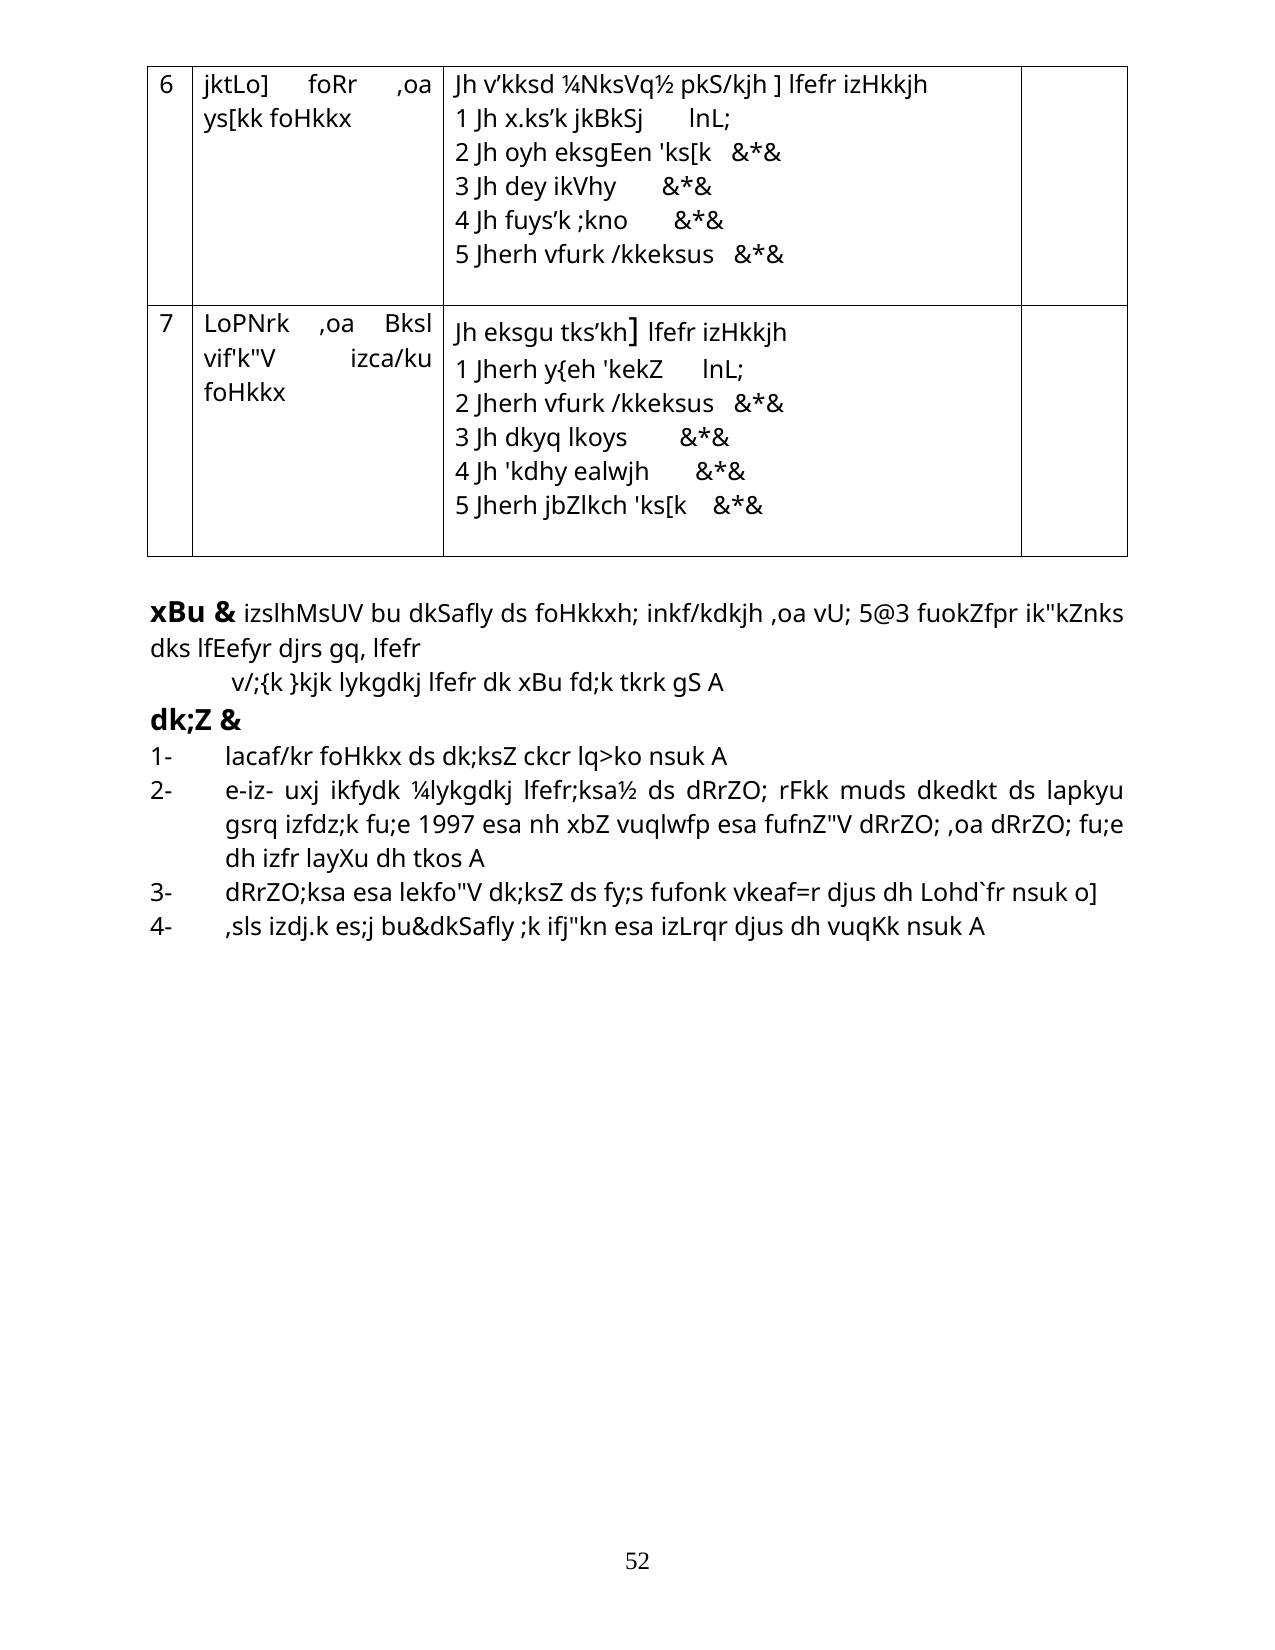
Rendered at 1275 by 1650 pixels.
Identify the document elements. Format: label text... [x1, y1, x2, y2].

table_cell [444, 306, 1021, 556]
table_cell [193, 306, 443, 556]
text xBu & izslhMsUV bu dkSafly ds foHkkxh; inkf/kdkjh ,oa vU; 5@3 fuokZfpr ik"kZnks dks lfEefyr djrs gq, lfefr [150, 591, 1125, 665]
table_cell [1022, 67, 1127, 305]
text v/;{k }kjk lykgdkj lfefr dk xBu fd;k tkrk gS A [150, 665, 1125, 699]
text 2- e-iz- uxj ikfydk ¼lykgdkj lfefr;ksa½ ds dRrZO; rFkk muds dkedkt ds lapkyu gsrq izfdz;k fu;e 1997 esa nh xbZ vuqlwfp esa fufnZ"V dRrZO; ,oa dRrZO; fu;e dh izfr layXu dh tkos A [150, 773, 1125, 875]
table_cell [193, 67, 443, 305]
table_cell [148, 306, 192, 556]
text 3- dRrZO;ksa esa lekfo"V dk;ksZ ds fy;s fufonk vkeaf=r djus dh Lohd`fr nsuk o] [150, 875, 1125, 909]
text dk;Z & [150, 699, 1125, 738]
text 4- ,sls izdj.k es;j bu&dkSafly ;k ifj"kn esa izLrqr djus dh vuqKk nsuk A [150, 909, 1125, 943]
text 1- lacaf/kr foHkkx ds dk;ksZ ckcr lq>ko nsuk A [150, 738, 1125, 773]
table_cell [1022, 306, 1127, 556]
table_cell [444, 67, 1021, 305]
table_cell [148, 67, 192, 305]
